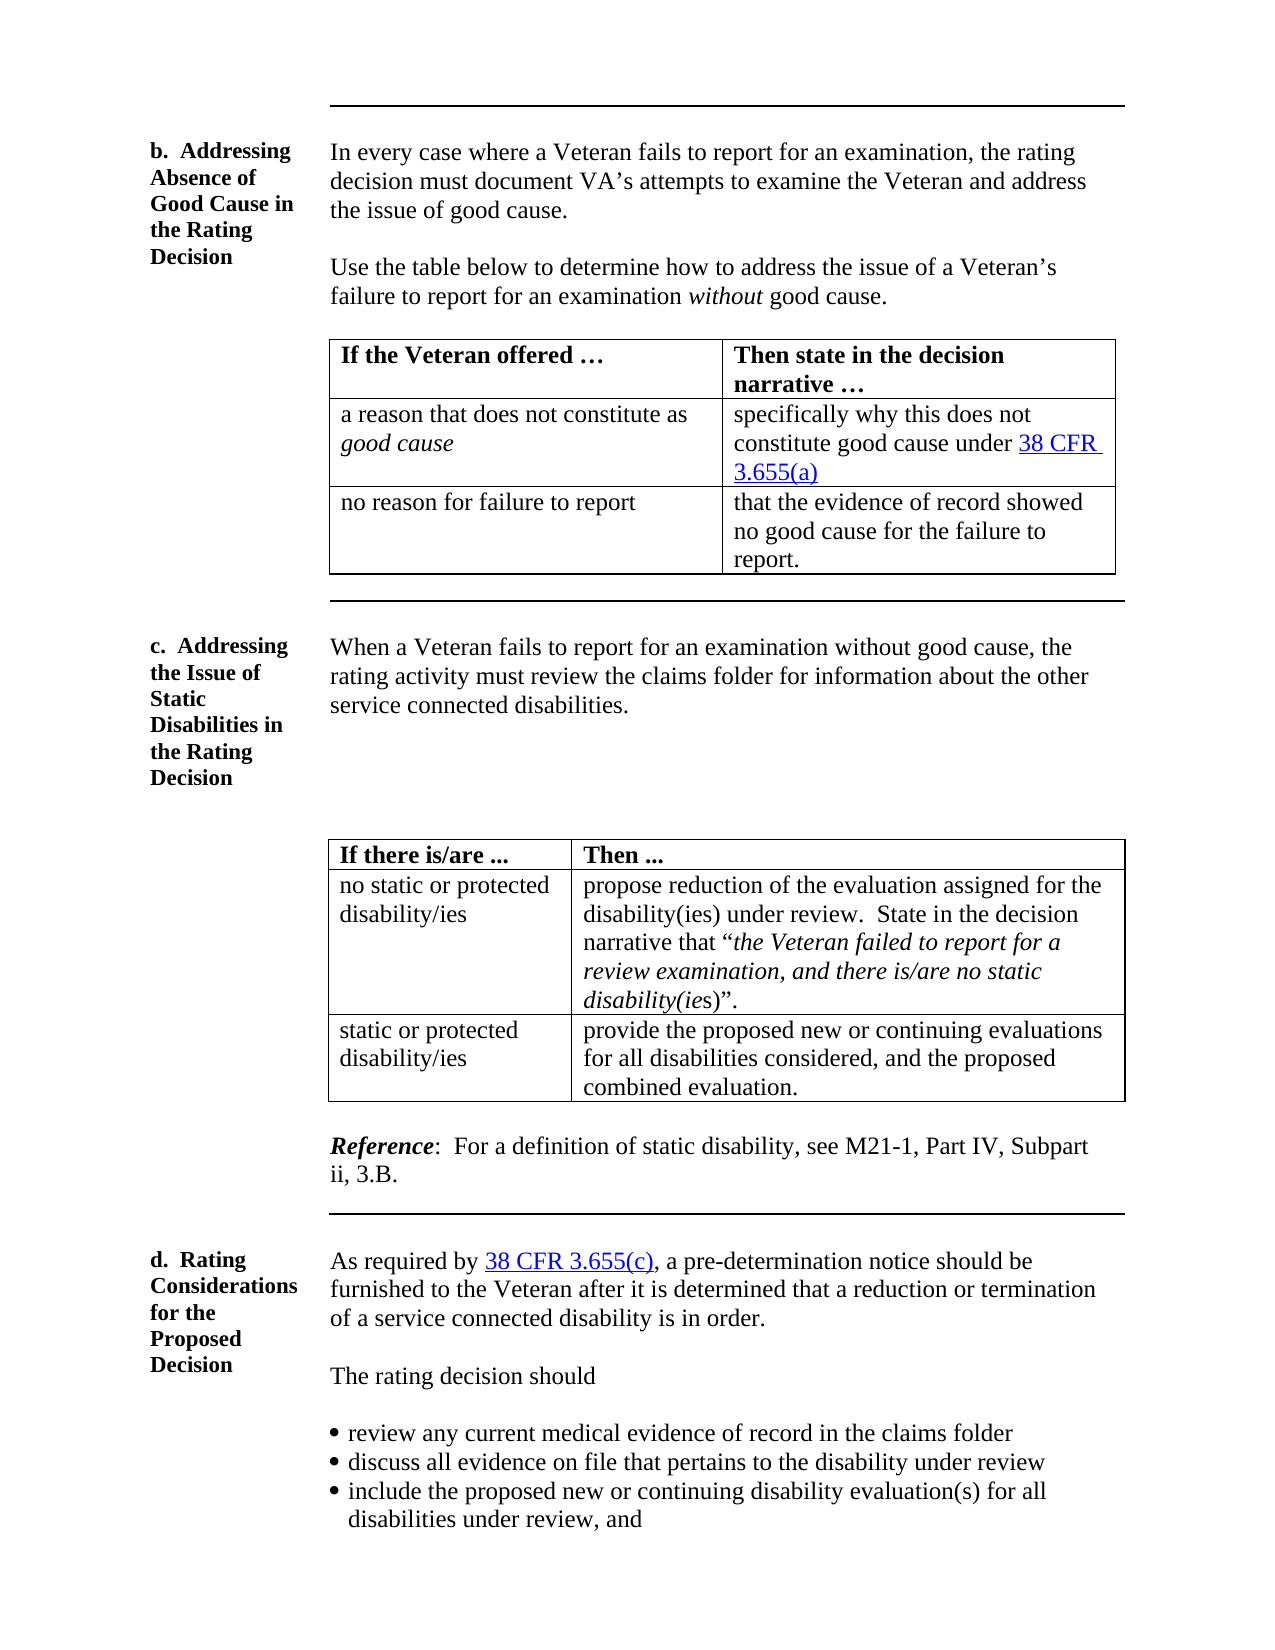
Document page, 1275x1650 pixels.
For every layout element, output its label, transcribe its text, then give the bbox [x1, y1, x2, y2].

table_cell provide the proposed new or continuing evaluations for all disabilities considered, and the proposed combined evaluation. [572, 1015, 1124, 1101]
table_header Reference: For a definition of static disability, see M21-1, Part IV, Subpart ii, 3.B. [319, 1131, 1125, 1188]
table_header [319, 1246, 1125, 1533]
table_cell static or protected disability/ies [329, 1015, 571, 1101]
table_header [139, 1246, 319, 1533]
table_header If the Veteran offered … [330, 340, 722, 398]
table_cell propose reduction of the evaluation assigned for the disability(ies) under review. State in the decision narrative that “the Veteran failed to report for a review examination, and there is/are no static disability(ies)”. [572, 870, 1124, 1014]
table_cell no reason for failure to report [330, 487, 722, 573]
table_header c. Addressing the Issue of Static Disabilities in the Rating Decision [139, 632, 319, 810]
table_header If there is/are ... [329, 840, 571, 869]
table_cell no static or protected disability/ies [329, 870, 571, 1014]
table_header When a Veteran fails to report for an examination without good cause, the rating activity must review the claims folder for information about the other service connected disabilities. [319, 632, 1125, 810]
table_header In every case where a Veteran fails to report for an examination, the rating decision must document VA’s attempts to examine the Veteran and address the issue of good cause. Use the table below to determine how to address the issue of a Veteran’s failure to report for an examination without good cause. [319, 138, 1125, 310]
table_header b. Addressing Absence of Good Cause in the Rating Decision [139, 138, 319, 310]
table_header Then state in the decision narrative … [723, 340, 1115, 398]
table_cell specifically why this does not constitute good cause under 38 CFR 3.655(a) [723, 399, 1115, 486]
table_header Then ... [572, 840, 1124, 869]
table_cell that the evidence of record showed no good cause for the failure to report. [723, 487, 1115, 573]
table_cell a reason that does not constitute as good cause [330, 399, 722, 486]
